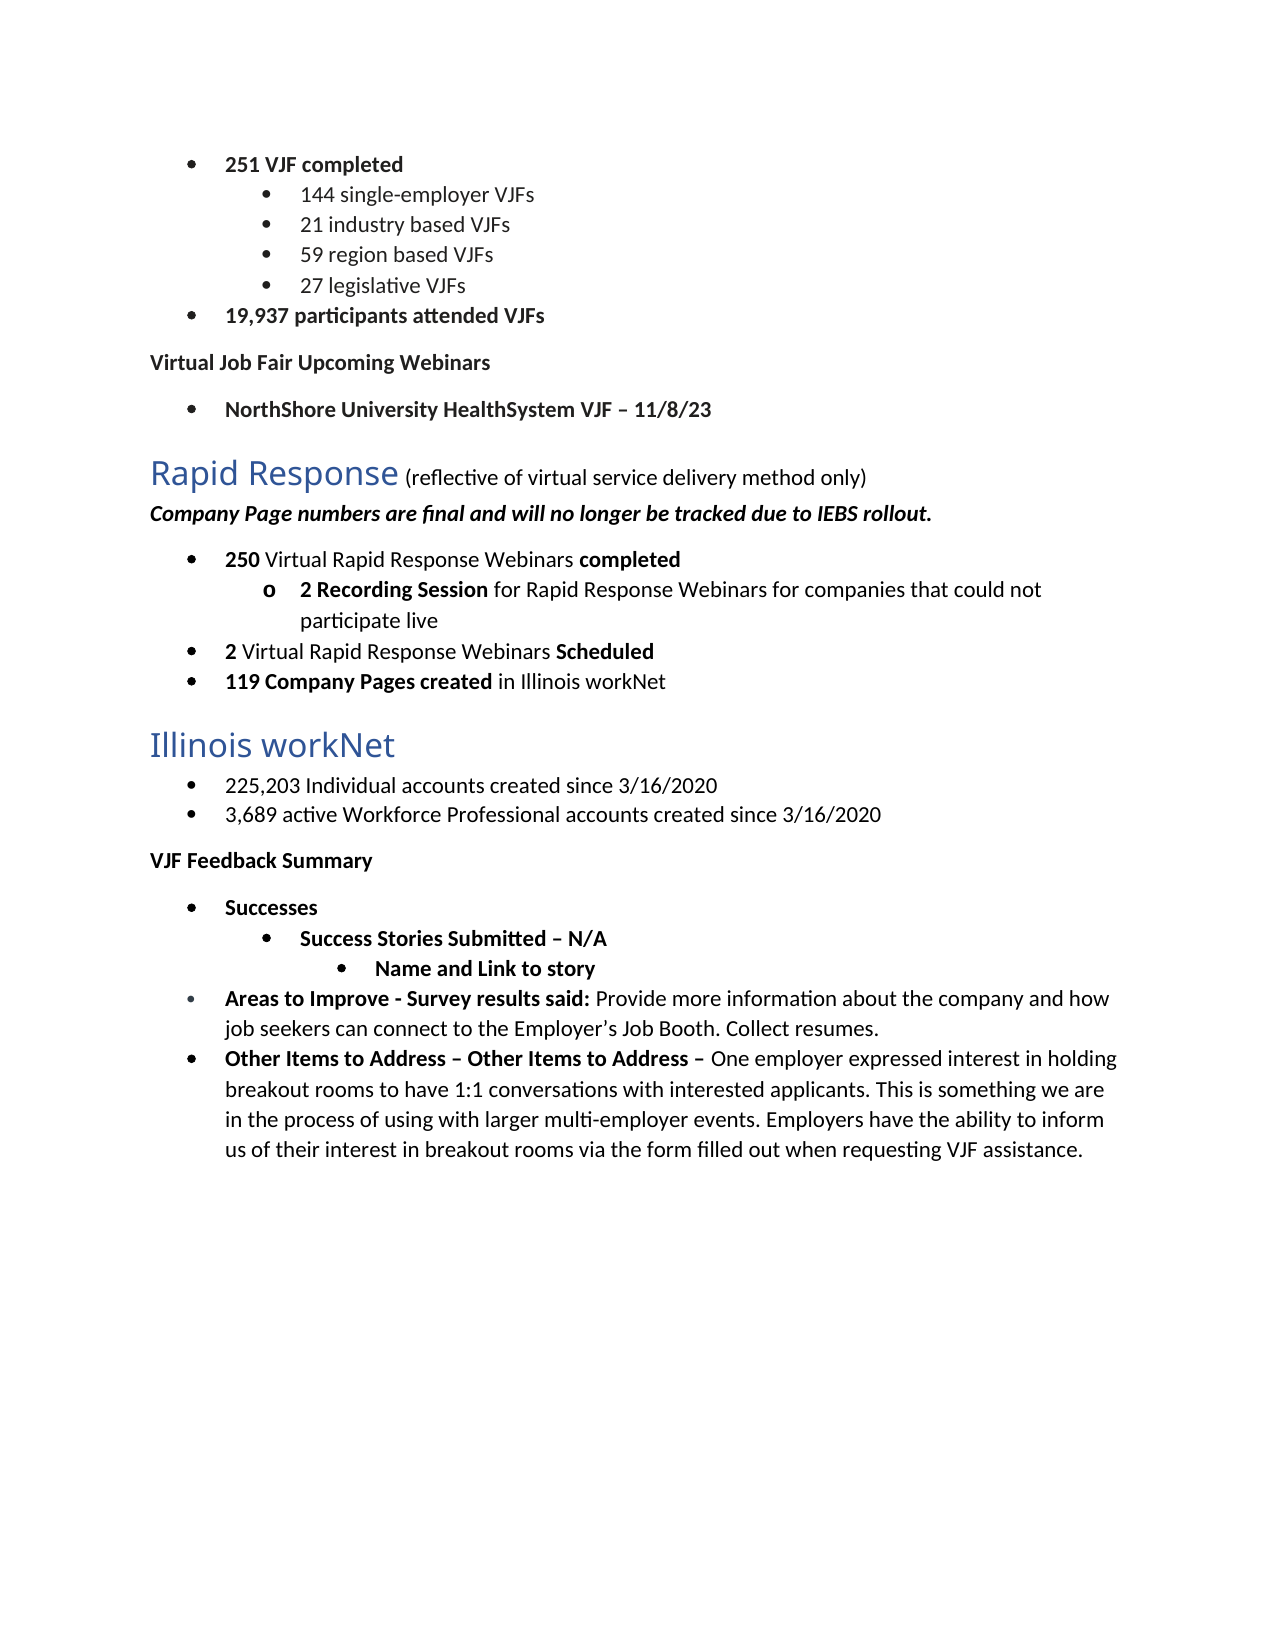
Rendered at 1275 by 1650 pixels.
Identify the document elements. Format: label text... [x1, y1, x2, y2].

list 251 VJF completed [187, 150, 1125, 178]
text Virtual Job Fair Upcoming Webinars [150, 348, 1125, 376]
text Company Page numbers are final and will no longer be tracked due to IEBS rollout. [150, 499, 1125, 527]
list Other Items to Address – Other Items to Address – One employer expressed interest in holding breakout rooms to have 1:1 conversations with interested applicants. This is something we are in the process of using with larger multi-employer events. Employers have the ability to inform us of their interest in breakout rooms via the form filled out when requesting VJF assistance. [187, 1044, 1125, 1163]
list Name and Link to story [337, 954, 1125, 982]
list 2 Virtual Rapid Response Webinars Scheduled [187, 637, 1125, 665]
list 21 industry based VJFs [262, 210, 1125, 238]
list 144 single-employer VJFs [262, 180, 1125, 208]
subtitle Rapid Response (reflective of virtual service delivery method only) [150, 450, 1125, 495]
list Success Stories Submitted – N/A [262, 924, 1125, 952]
list Successes [187, 893, 1125, 921]
list 250 Virtual Rapid Response Webinars completed [187, 545, 1125, 573]
text VJF Feedback Summary [150, 847, 1125, 874]
list 119 Company Pages created in Illinois workNet [187, 667, 1125, 695]
list 59 region based VJFs [262, 241, 1125, 269]
list 19,937 participants attended VJFs [187, 301, 1125, 329]
list 3,689 active Workforce Professional accounts created since 3/16/2020 [187, 801, 1125, 828]
list 27 legislative VJFs [262, 271, 1125, 299]
subtitle Illinois workNet [150, 722, 1125, 768]
list 225,203 Individual accounts created since 3/16/2020 [187, 771, 1125, 799]
list NorthShore University HealthSystem VJF – 11/8/23 [187, 395, 1125, 423]
list Areas to Improve - Survey results said: Provide more information about the company and how job seekers can connect to the Employer’s Job Booth. Collect resumes. [187, 984, 1125, 1042]
list 2 Recording Session for Rapid Response Webinars for companies that could not participate live [262, 575, 1125, 634]
